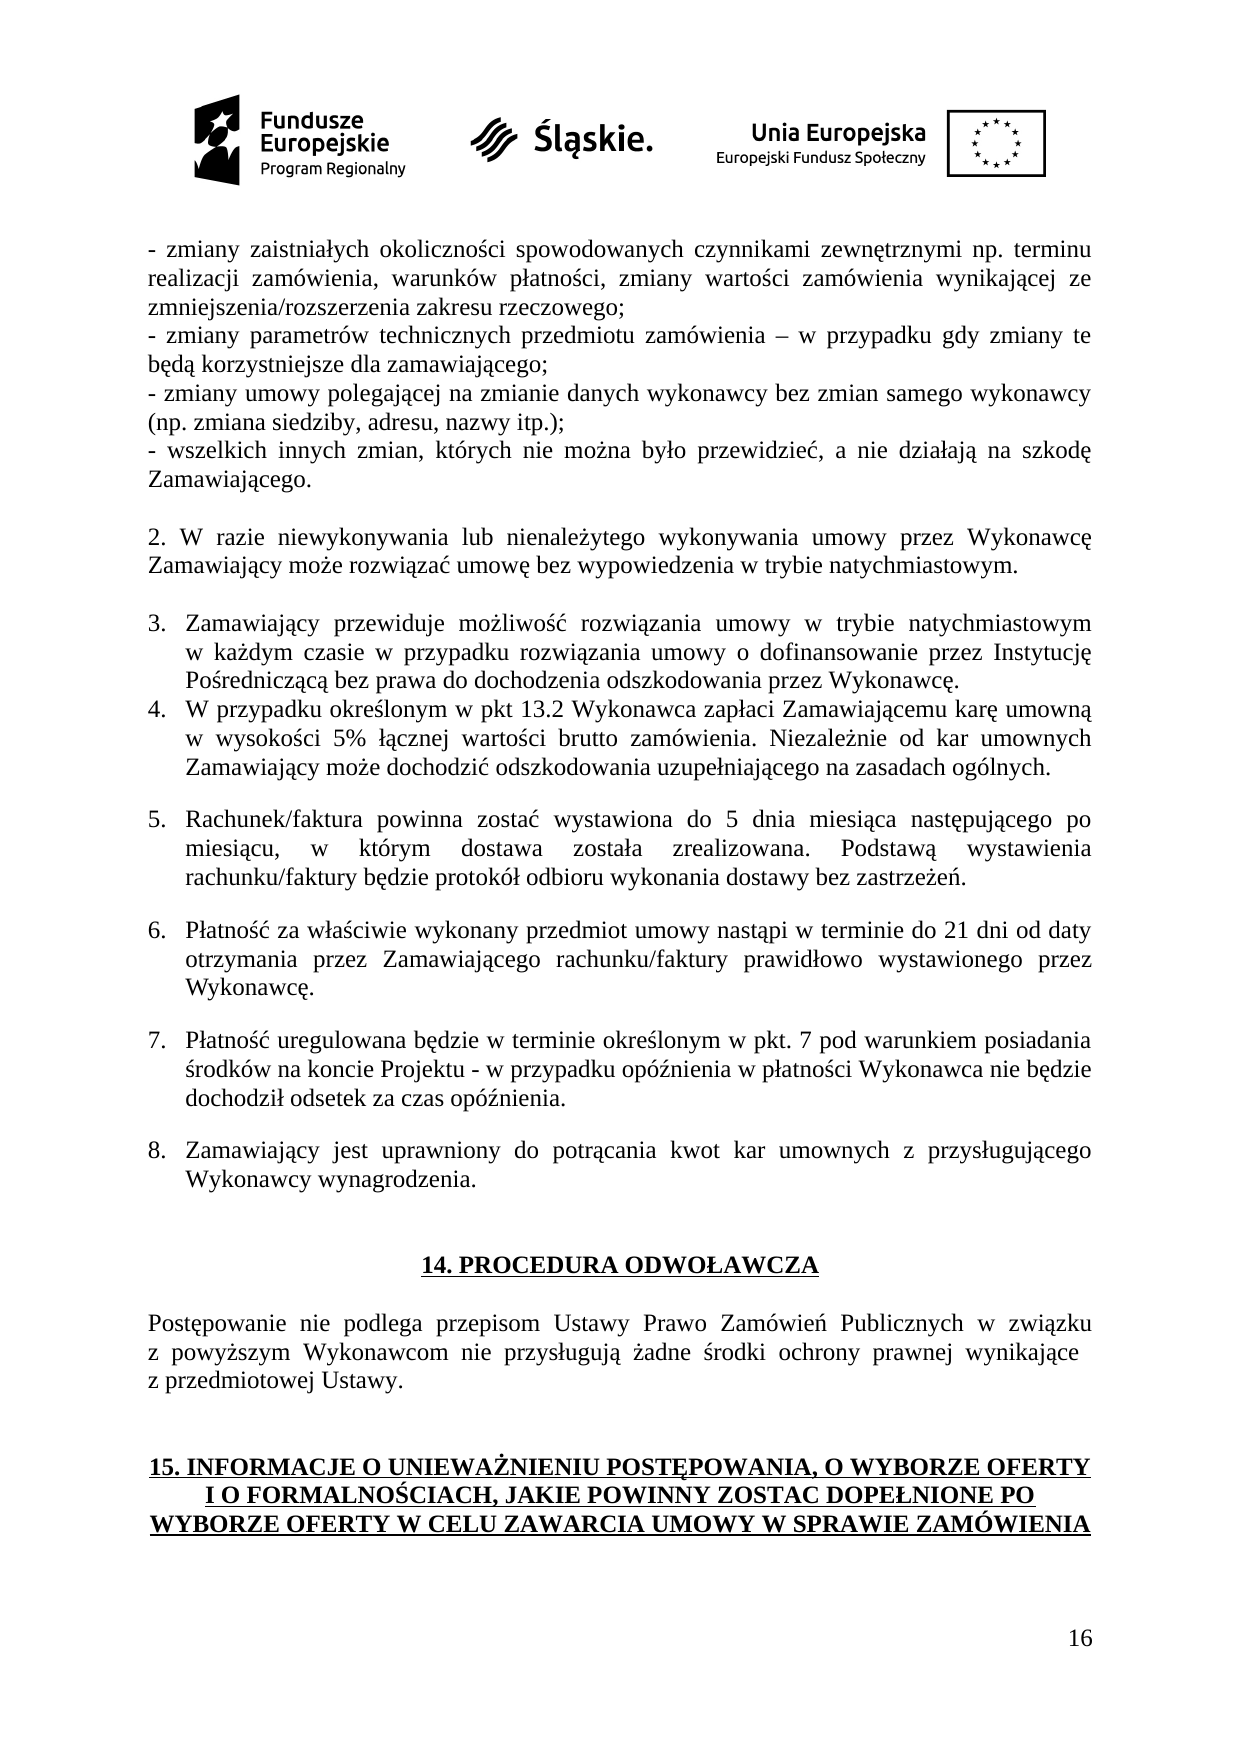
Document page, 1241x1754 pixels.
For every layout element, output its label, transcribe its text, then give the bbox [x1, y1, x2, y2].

text - zmiany parametrów technicznych przedmiotu zamówienia – w przypadku gdy zmiany te będą korzystniejsze dla zamawiającego; [148, 321, 1092, 378]
text Postępowanie nie podlega przepisom Ustawy Prawo Zamówień Publicznych w związku z powyższym Wykonawcom nie przysługują żadne środki ochrony prawnej wynikające z przedmiotowej Ustawy. [148, 1308, 1092, 1394]
list W przypadku określonym w pkt 13.2 Wykonawca zapłaci Zamawiającemu karę umowną w wysokości 5% łącznej wartości brutto zamówienia. Niezależnie od kar umownych Zamawiający może dochodzić odszkodowania uzupełniającego na zasadach ogólnych. [148, 694, 1092, 781]
list Płatność uregulowana będzie w terminie określonym w pkt. 7 pod warunkiem posiadania środków na koncie Projektu - w przypadku opóźnienia w płatności Wykonawca nie będzie dochodził odsetek za czas opóźnienia. [148, 1025, 1092, 1111]
text 14. PROCEDURA ODWOŁAWCZA [148, 1251, 1092, 1279]
picture [173, 73, 1067, 206]
text - zmiany zaistniałych okoliczności spowodowanych czynnikami zewnętrznymi np. terminu realizacji zamówienia, warunków płatności, zmiany wartości zamówienia wynikającej ze zmniejszenia/rozszerzenia zakresu rzeczowego; [148, 234, 1092, 321]
text 15. INFORMACJE O UNIEWAŻNIENIU POSTĘPOWANIA, O WYBORZE OFERTY I O FORMALNOŚCIACH, JAKIE POWINNY ZOSTAC DOPEŁNIONE PO WYBORZE OFERTY W CELU ZAWARCIA UMOWY W SPRAWIE ZAMÓWIENIA [148, 1452, 1092, 1538]
text - zmiany umowy polegającej na zmianie danych wykonawcy bez zmian samego wykonawcy (np. zmiana siedziby, adresu, nazwy itp.); [148, 378, 1092, 436]
list Rachunek/faktura powinna zostać wystawiona do 5 dnia miesiąca następującego po miesiącu, w którym dostawa została zrealizowana. Podstawą wystawienia rachunku/faktury będzie protokół odbioru wykonania dostawy bez zastrzeżeń. [148, 804, 1092, 891]
list Zamawiający jest uprawniony do potrącania kwot kar umownych z przysługującego Wykonawcy wynagrodzenia. [148, 1136, 1092, 1193]
text - wszelkich innych zmian, których nie można było przewidzieć, a nie działają na szkodę Zamawiającego. [148, 436, 1092, 493]
list Zamawiający przewiduje możliwość rozwiązania umowy w trybie natychmiastowym w każdym czasie w przypadku rozwiązania umowy o dofinansowanie przez Instytucję Pośredniczącą bez prawa do dochodzenia odszkodowania przez Wykonawcę. [148, 608, 1092, 694]
list Płatność za właściwie wykonany przedmiot umowy nastąpi w terminie do 21 dni od daty otrzymania przez Zamawiającego rachunku/faktury prawidłowo wystawionego przez Wykonawcę. [148, 915, 1092, 1001]
text 2. W razie niewykonywania lub nienależytego wykonywania umowy przez Wykonawcę Zamawiający może rozwiązać umowę bez wypowiedzenia w trybie natychmiastowym. [148, 522, 1092, 579]
